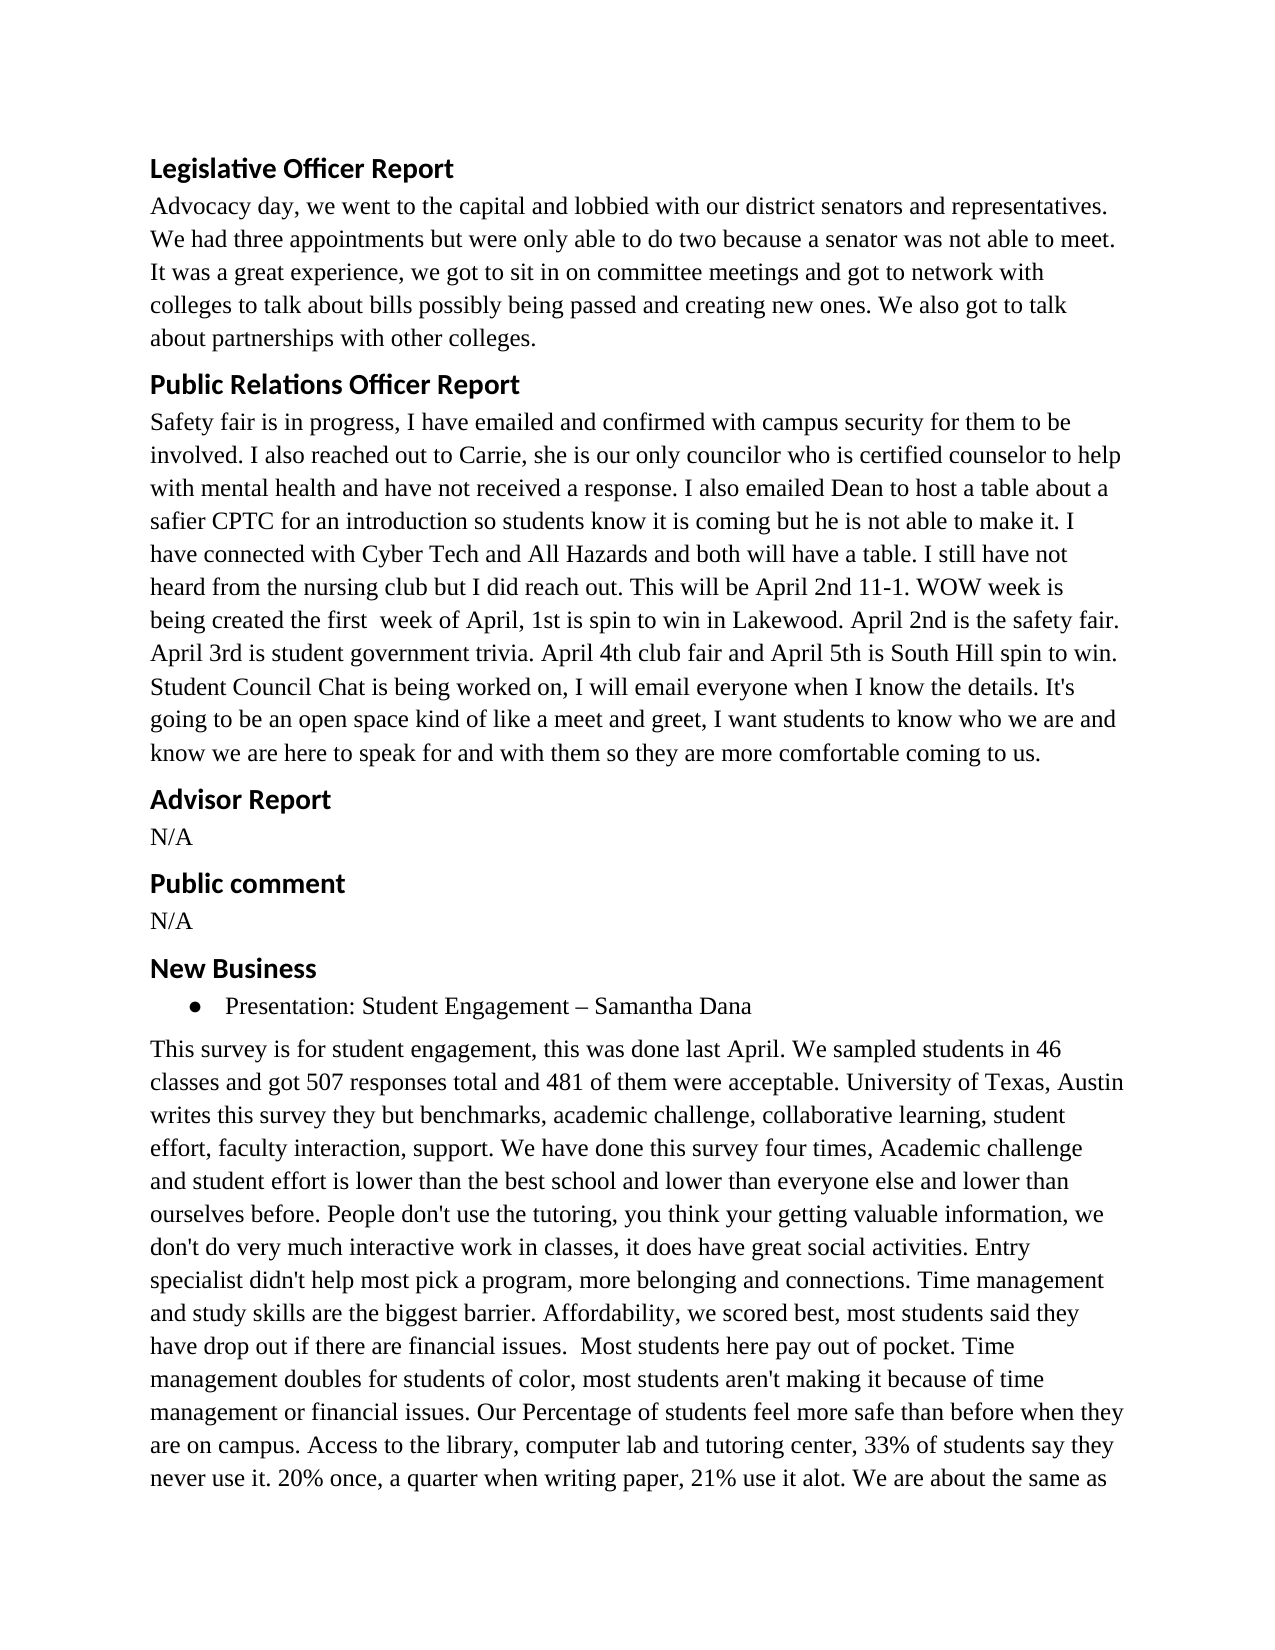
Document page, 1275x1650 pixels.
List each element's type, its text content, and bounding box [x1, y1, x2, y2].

text N/A [150, 822, 1125, 851]
text N/A [150, 906, 1125, 935]
subtitle Public Relations Officer Report [150, 366, 1125, 402]
subtitle Public comment [150, 865, 1125, 901]
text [150, 1034, 1125, 1492]
subtitle Legislative Officer Report [150, 150, 1125, 186]
text Safety fair is in progress, I have emailed and confirmed with campus security for them to be involved. I also reached out to Carrie, she is our only councilor who is certified counselor to help with mental health and have not received a response. I also emailed Dean to host a table about a safier CPTC for an introduction so students know it is coming but he is not able to make it. I have connected with Cyber Tech and All Hazards and both will have a table. I still have not heard from the nursing club but I did reach out. This will be April 2nd 11-1. WOW week is being created the first week of April, 1st is spin to win in Lakewood. April 2nd is the safety fair. April 3rd is student government trivia. April 4th club fair and April 5th is South Hill spin to win. Student Council Chat is being worked on, I will email everyone when I know the details. It's going to be an open space kind of like a meet and greet, I want students to know who we are and know we are here to speak for and with them so they are more comfortable coming to us. [150, 407, 1125, 766]
text Advocacy day, we went to the capital and lobbied with our district senators and representatives. We had three appointments but were only able to do two because a senator was not able to meet. It was a great experience, we got to sit in on committee meetings and got to network with colleges to talk about bills possibly being passed and creating new ones. We also got to talk about partnerships with other colleges. [150, 191, 1125, 352]
list Presentation: Student Engagement – Samantha Dana [187, 991, 1125, 1019]
subtitle New Business [150, 950, 1125, 985]
subtitle Advisor Report [150, 781, 1125, 817]
